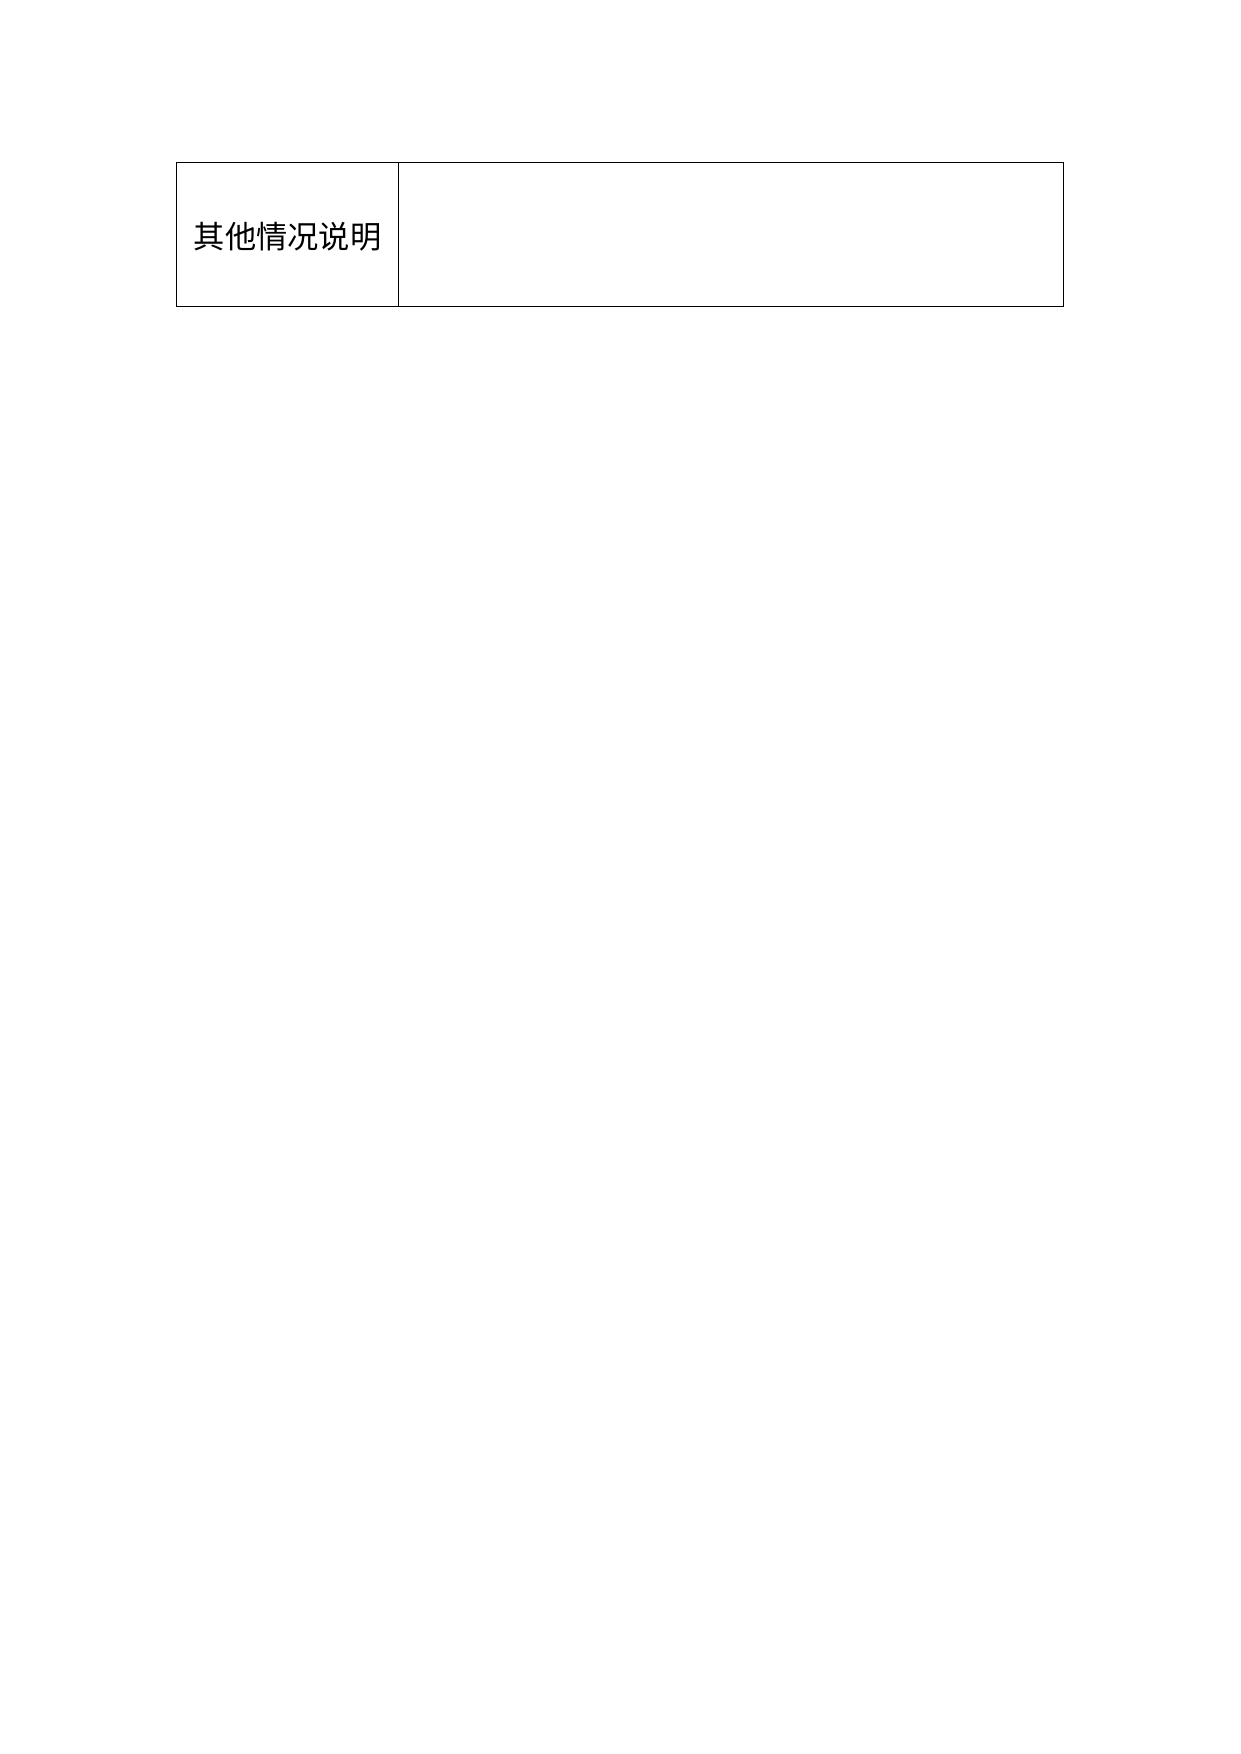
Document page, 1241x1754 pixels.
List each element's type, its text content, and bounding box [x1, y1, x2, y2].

table_cell [399, 163, 1063, 306]
table_cell 其他情况说明 [177, 163, 398, 306]
